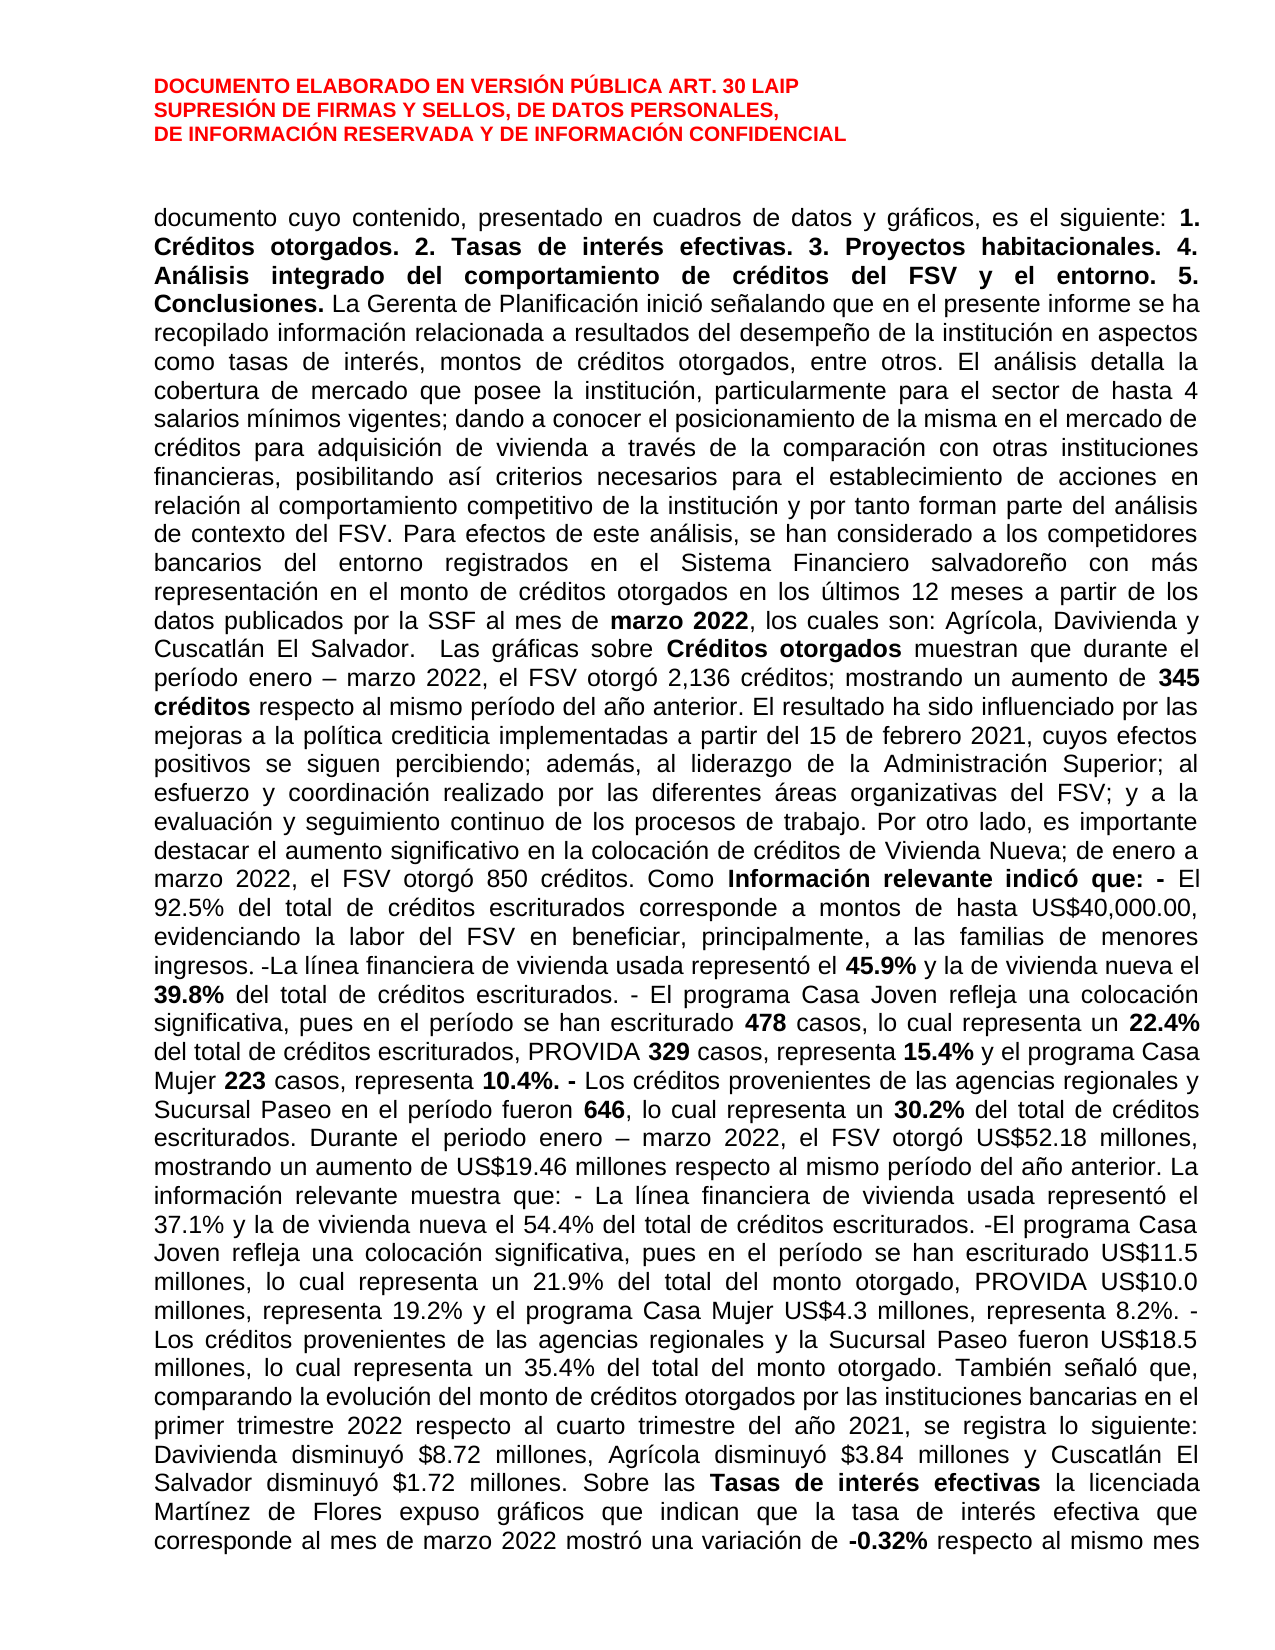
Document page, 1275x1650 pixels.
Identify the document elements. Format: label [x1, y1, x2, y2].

text [153, 203, 1200, 1554]
